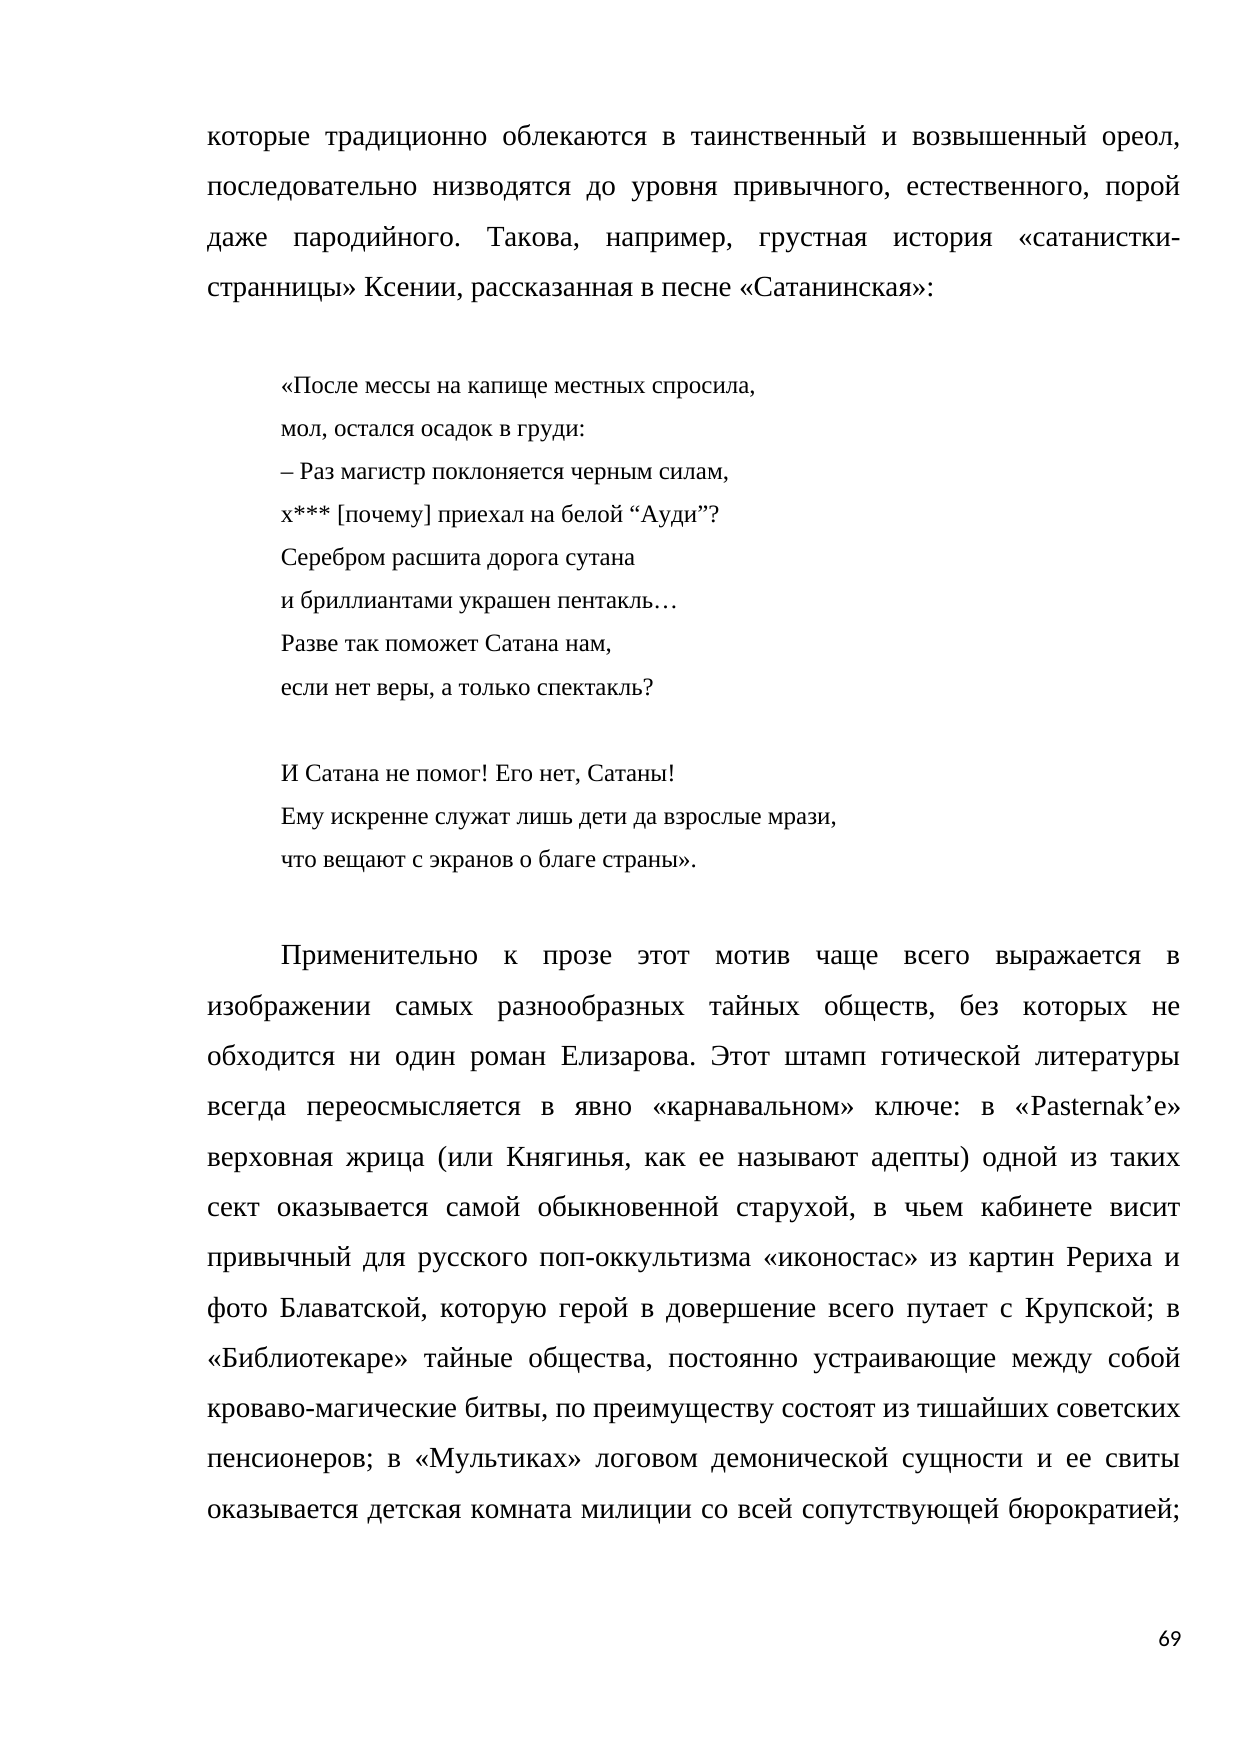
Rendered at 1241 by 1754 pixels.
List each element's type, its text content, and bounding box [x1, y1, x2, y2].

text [207, 118, 1181, 303]
text мол, остался осадок в груди: [207, 413, 1181, 442]
text х*** [почему] приехал на белой “Ауди”? [207, 499, 1181, 528]
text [207, 937, 1181, 1524]
text – Раз магистр поклоняется черным силам, [207, 456, 1181, 485]
text И Сатана не помог! Его нет, Сатаны! [207, 758, 1181, 787]
text Разве так поможет Сатана нам, [207, 628, 1181, 657]
text Ему искренне служат лишь дети да взрослые мрази, [207, 801, 1181, 830]
text что вещают с экранов о благе страны». [207, 844, 1181, 873]
text «После мессы на капище местных спросила, [207, 370, 1181, 398]
text Серебром расшита дорога сутана [207, 542, 1181, 571]
text и бриллиантами украшен пентакль… [207, 585, 1181, 614]
text если нет веры, а только спектакль? [207, 672, 1181, 700]
